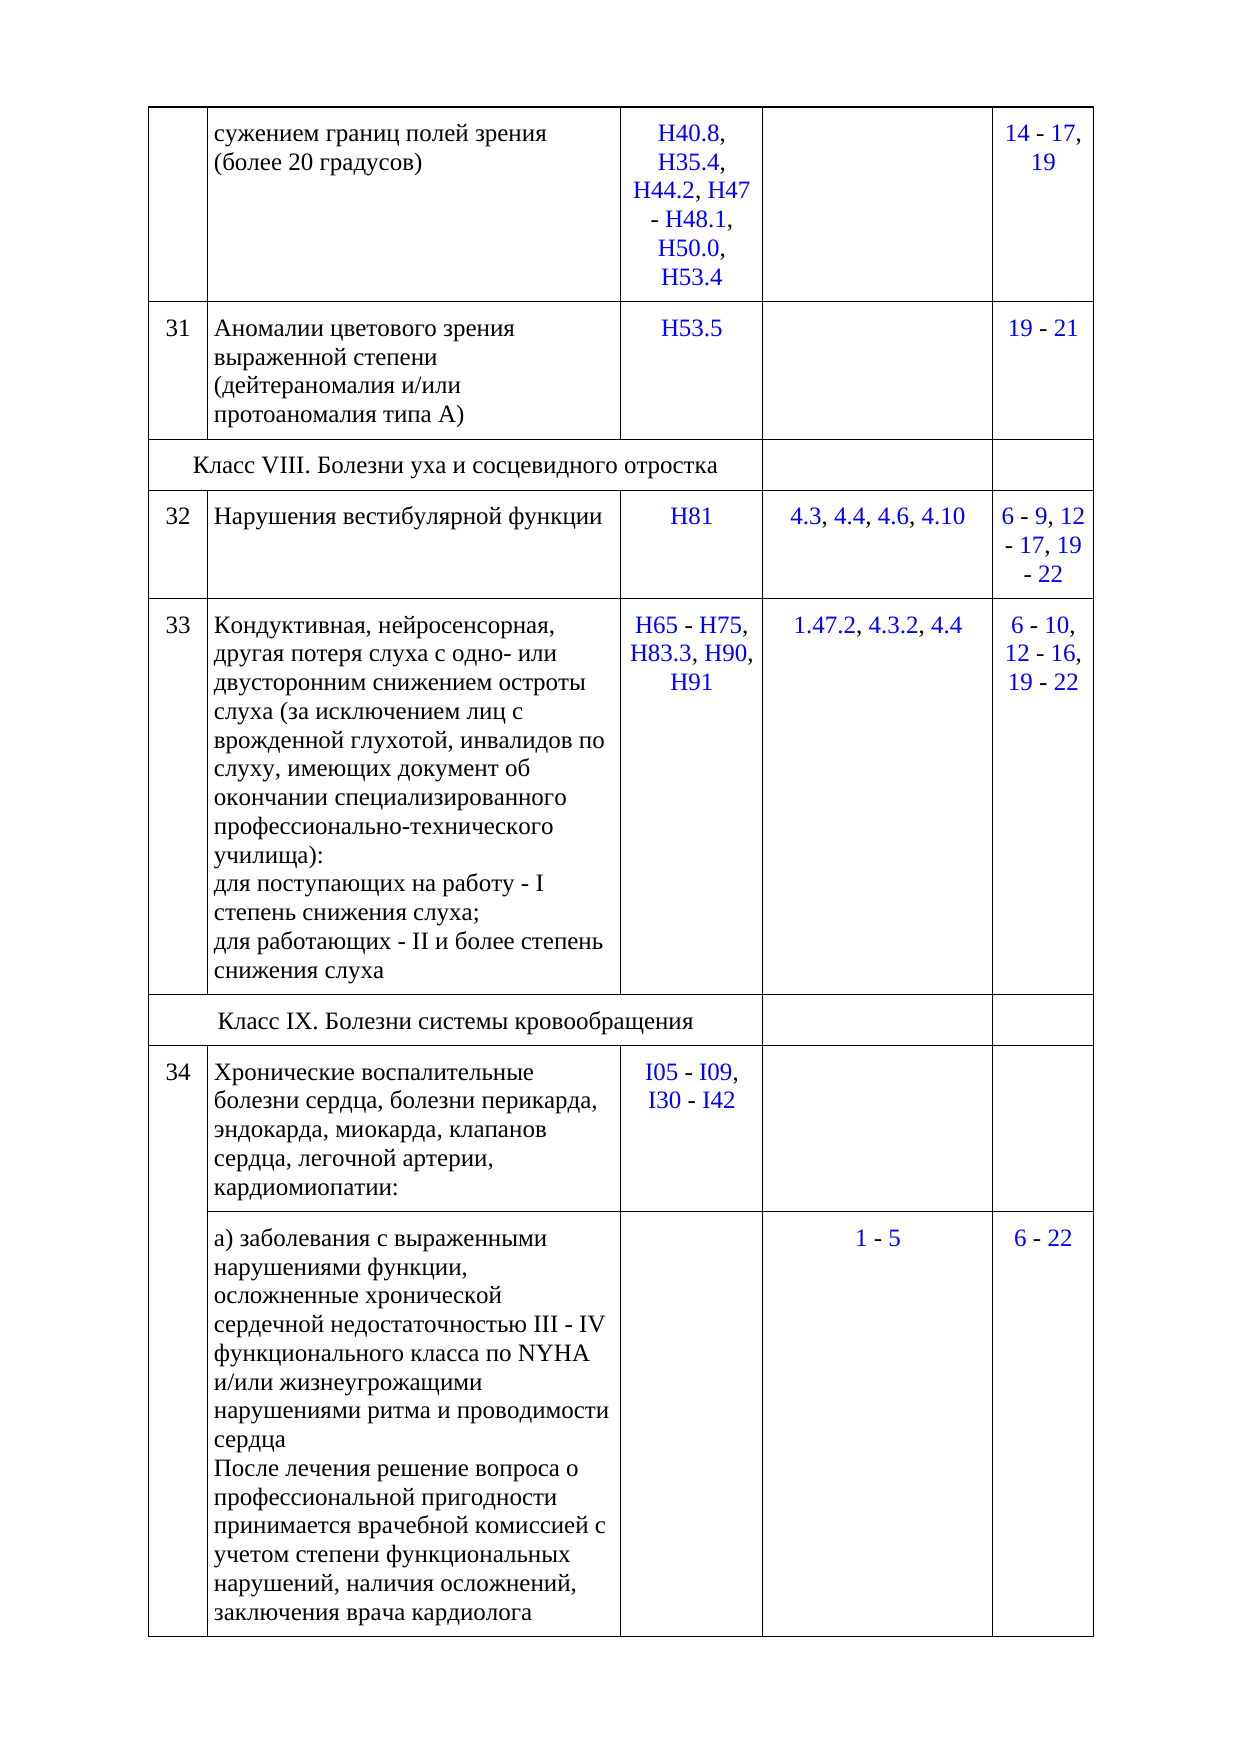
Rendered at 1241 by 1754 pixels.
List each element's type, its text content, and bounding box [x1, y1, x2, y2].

table_cell [993, 995, 1093, 1045]
table_cell 34 [149, 1046, 207, 1636]
table_cell H53.5 [621, 302, 762, 438]
table_cell [621, 1212, 762, 1636]
table_cell 1.47.2, 4.3.2, 4.4 [763, 599, 992, 994]
table_cell 6 - 9, 12 - 17, 19 - 22 [993, 491, 1093, 598]
table_cell [763, 108, 992, 301]
table_cell Класс VIII. Болезни уха и сосцевидного отростка [149, 440, 762, 489]
table_cell [763, 1046, 992, 1211]
table_cell [993, 440, 1093, 489]
table_cell 6 - 22 [993, 1212, 1093, 1636]
table_cell I05 - I09, I30 - I42 [621, 1046, 762, 1211]
table_cell 32 [149, 491, 207, 598]
table_cell Нарушения вестибулярной функции [208, 491, 620, 598]
table_cell 4.3, 4.4, 4.6, 4.10 [763, 491, 992, 598]
table_cell H81 [621, 491, 762, 598]
table_cell 31 [149, 302, 207, 438]
table_cell 30 [149, 108, 207, 301]
table_cell H65 - H75, H83.3, H90, H91 [621, 599, 762, 994]
table_cell 6 - 10, 12 - 16, 19 - 22 [993, 599, 1093, 994]
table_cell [993, 108, 1093, 301]
table_cell 19 - 21 [993, 302, 1093, 438]
table_cell [763, 302, 992, 438]
table_cell 33 [149, 599, 207, 994]
table_cell Кондуктивная, нейросенсорная, другая потеря слуха с одно- или двусторонним снижением остроты слуха (за исключением лиц с врожденной глухотой, инвалидов по слуху, имеющих документ об окончании специализированного профессионально-технического училища): для поступающих на работу - I степень снижения слуха; для работающих - II и более степень снижения слуха [208, 599, 620, 994]
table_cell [208, 108, 620, 301]
table_cell Хронические воспалительные болезни сердца, болезни перикарда, эндокарда, миокарда, клапанов сердца, легочной артерии, кардиомиопатии: [208, 1046, 620, 1211]
table_cell Аномалии цветового зрения выраженной степени (дейтераномалия и/или протоаномалия типа A) [208, 302, 620, 438]
table_cell [763, 440, 992, 489]
table_cell 1 - 5 [763, 1212, 992, 1636]
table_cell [621, 108, 762, 301]
table_cell [763, 995, 992, 1045]
table_cell Класс IX. Болезни системы кровообращения [149, 995, 762, 1045]
table_cell [993, 1046, 1093, 1211]
